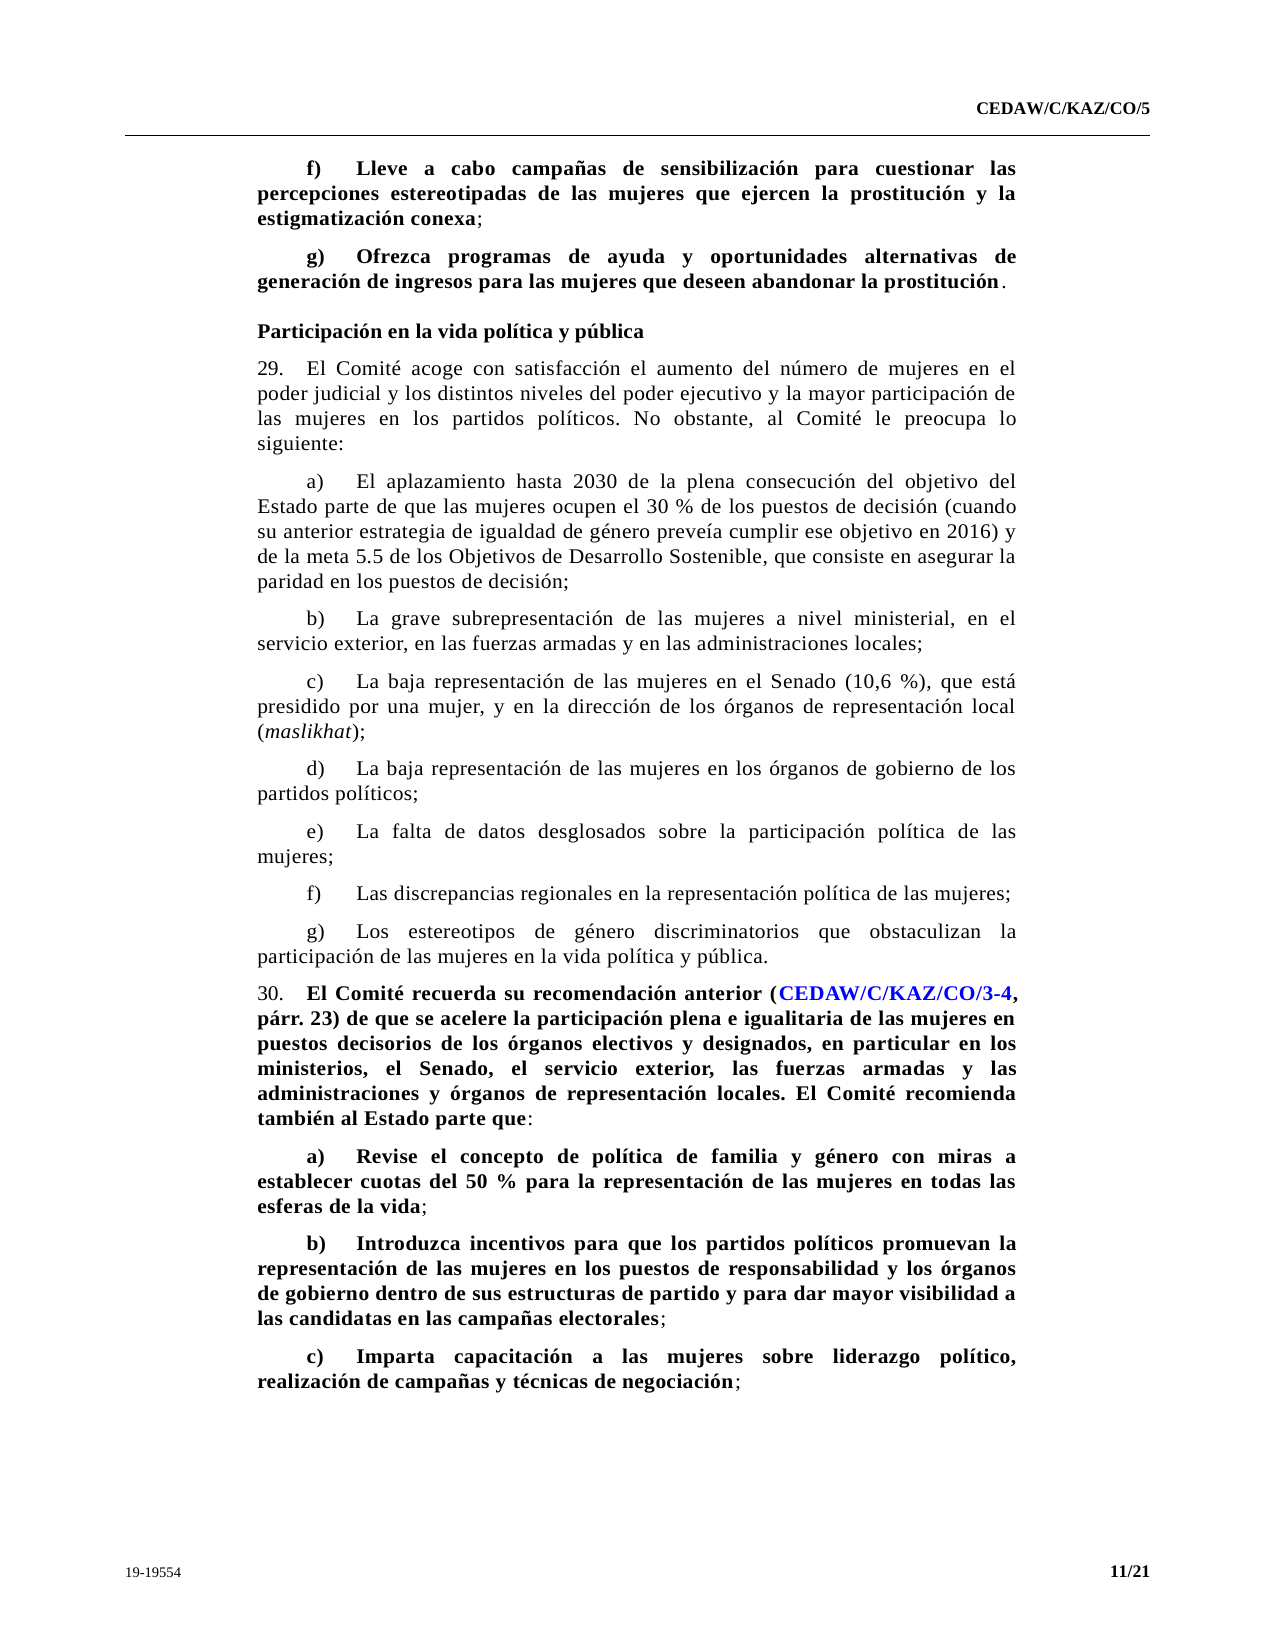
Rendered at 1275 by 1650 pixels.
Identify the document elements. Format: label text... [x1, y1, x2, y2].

text Participación en la vida política y pública [125, 318, 1019, 343]
text f) Lleve a cabo campañas de sensibilización para cuestionar las percepciones estereotipadas de las mujeres que ejercen la prostitución y la estigmatización conexa; [257, 156, 1018, 231]
text d) La baja representación de las mujeres en los órganos de gobierno de los partidos políticos; [257, 756, 1018, 806]
list El Comité acoge con satisfacción el aumento del número de mujeres en el poder judicial y los distintos niveles del poder ejecutivo y la mayor participación de las mujeres en los partidos políticos. No obstante, al Comité le preocupa lo siguiente: [257, 356, 1018, 456]
text a) El aplazamiento hasta 2030 de la plena consecución del objetivo del Estado parte de que las mujeres ocupen el 30 % de los puestos de decisión (cuando su anterior estrategia de igualdad de género preveía cumplir ese objetivo en 2016) y de la meta 5.5 de los Objetivos de Desarrollo Sostenible, que consiste en asegurar la paridad en los puestos de decisión; [257, 468, 1018, 593]
text g) Los estereotipos de género discriminatorios que obstaculizan la participación de las mujeres en la vida política y pública. [257, 918, 1018, 968]
text e) La falta de datos desglosados sobre la participación política de las mujeres; [257, 818, 1018, 868]
text b) Introduzca incentivos para que los partidos políticos promuevan la representación de las mujeres en los puestos de responsabilidad y los órganos de gobierno dentro de sus estructuras de partido y para dar mayor visibilidad a las candidatas en las campañas electorales; [257, 1231, 1018, 1331]
text b) La grave subrepresentación de las mujeres a nivel ministerial, en el servicio exterior, en las fuerzas armadas y en las administraciones locales; [257, 606, 1018, 656]
text g) Ofrezca programas de ayuda y oportunidades alternativas de generación de ingresos para las mujeres que deseen abandonar la prostitución. [257, 243, 1018, 293]
text f) Las discrepancias regionales en la representación política de las mujeres; [257, 881, 1018, 906]
list El Comité recuerda su recomendación anterior (CEDAW/C/KAZ/CO/3-4, párr. 23) de que se acelere la participación plena e igualitaria de las mujeres en puestos decisorios de los órganos electivos y designados, en particular en los ministerios, el Senado, el servicio exterior, las fuerzas armadas y las administraciones y órganos de representación locales. El Comité recomienda también al Estado parte que: [257, 981, 1018, 1131]
text c) La baja representación de las mujeres en el Senado (10,6 %), que está presidido por una mujer, y en la dirección de los órganos de representación local (maslikhat); [257, 668, 1018, 743]
text c) Imparta capacitación a las mujeres sobre liderazgo político, realización de campañas y técnicas de negociación; [257, 1343, 1018, 1393]
text a) Revise el concepto de política de familia y género con miras a establecer cuotas del 50 % para la representación de las mujeres en todas las esferas de la vida; [257, 1143, 1018, 1218]
